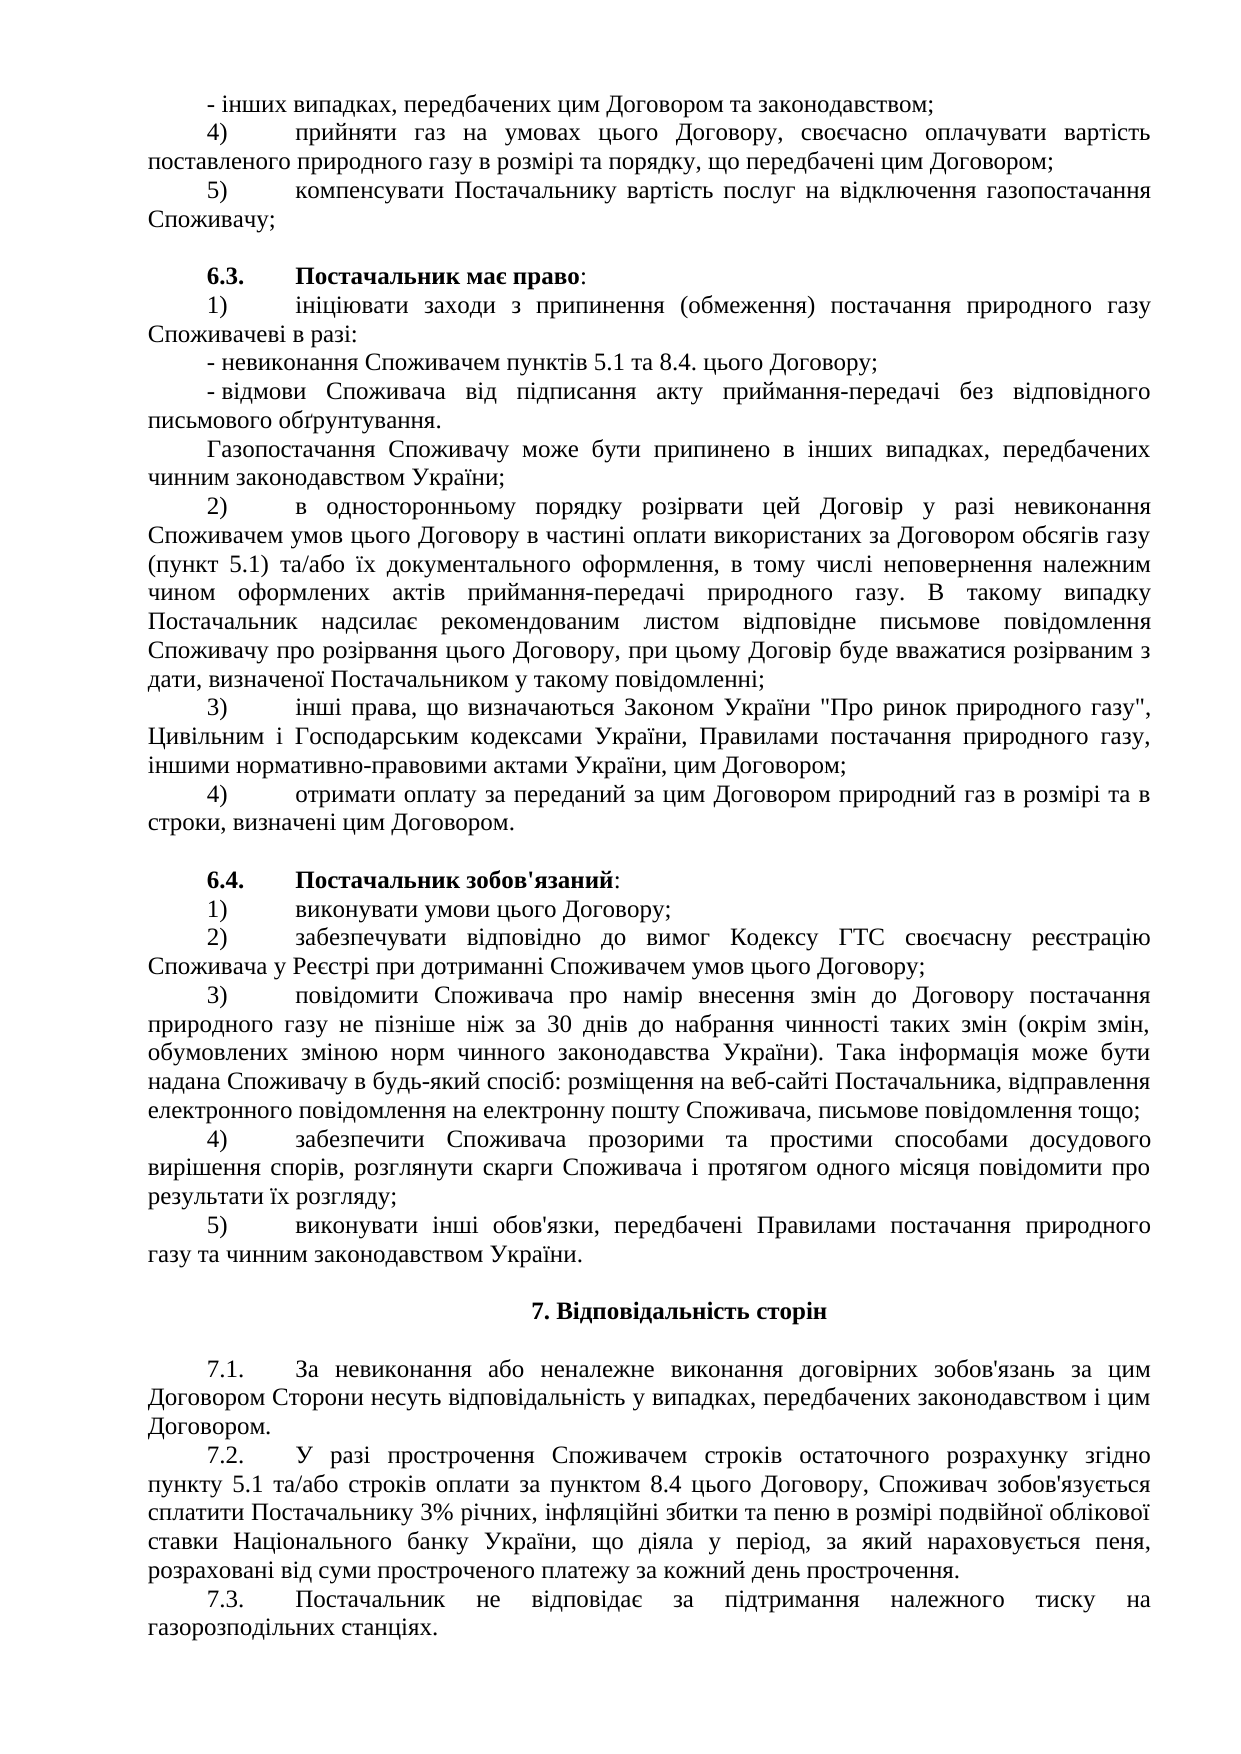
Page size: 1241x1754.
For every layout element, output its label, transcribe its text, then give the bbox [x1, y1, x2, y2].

text 7.1. За невиконання або неналежне виконання договірних зобов'язань за цим Договором Сторони несуть відповідальність у випадках, передбачених законодавством і цим Договором. [148, 1354, 1152, 1440]
text 1) виконувати умови цього Договору; [148, 894, 1152, 922]
text 7.2. У разі прострочення Споживачем строків остаточного розрахунку згідно пункту 5.1 та/або строків оплати за пунктом 8.4 цього Договору, Споживач зобов'язується сплатити Постачальнику 3% річних, інфляційні збитки та пеню в розмірі подвійної облікової ставки Національного банку України, що діяла у період, за який нараховується пеня, розраховані від суми простроченого платежу за кожний день прострочення. [148, 1440, 1152, 1584]
text 4) прийняти газ на умовах цього Договору, своєчасно оплачувати вартість поставленого природного газу в розмірі та порядку, що передбачені цим Договором; [148, 117, 1152, 175]
text - невиконання Споживачем пунктів 5.1 та 8.4. цього Договору; [148, 347, 1152, 376]
text 4) забезпечити Споживача прозорими та простими способами досудового вирішення спорів, розглянути скарги Споживача і протягом одного місяця повідомити про результати їх розгляду; [148, 1124, 1152, 1210]
text 2) забезпечувати відповідно до вимог Кодексу ГТС своєчасну реєстрацію Споживача у Реєстрі при дотриманні Споживачем умов цього Договору; [148, 922, 1152, 980]
text 3) інші права, що визначаються Законом України "Про ринок природного газу", Цивільним і Господарським кодексами України, Правилами постачання природного газу, іншими нормативно-правовими актами України, цим Договором; [148, 692, 1152, 779]
text 2) в односторонньому порядку розірвати цей Договір у разі невиконання Споживачем умов цього Договору в частині оплати використаних за Договором обсягів газу (пункт 5.1) та/або їх документального оформлення, в тому числі неповернення належним чином оформлених актів приймання-передачі природного газу. В такому випадку Постачальник надсилає рекомендованим листом відповідне письмове повідомлення Споживачу про розірвання цього Договору, при цьому Договір буде вважатися розірваним з дати, визначеної Постачальником у такому повідомленні; [148, 491, 1152, 692]
text 1) ініціювати заходи з припинення (обмеження) постачання природного газу Споживачеві в разі: [148, 290, 1152, 347]
text 6.3. Постачальник має право: [148, 261, 1152, 290]
text 6.4. Постачальник зобов'язаний: [148, 865, 1152, 894]
text 7. Відповідальність сторін [148, 1296, 1152, 1325]
text - інших випадках, передбачених цим Договором та законодавством; [148, 89, 1152, 117]
text 3) повідомити Споживача про намір внесення змін до Договору постачання природного газу не пізніше ніж за 30 днів до набрання чинності таких змін (окрім змін, обумовлених зміною норм чинного законодавства України). Така інформація може бути надана Споживачу в будь-який спосіб: розміщення на веб-сайті Постачальника, відправлення електронного повідомлення на електронну пошту Споживача, письмове повідомлення тощо; [148, 980, 1152, 1124]
text 7.3. Постачальник не відповідає за підтримання належного тиску на газорозподільних станціях. [148, 1584, 1152, 1641]
text - відмови Споживача від підписання акту приймання-передачі без відповідного письмового обґрунтування. [148, 376, 1152, 434]
text Газопостачання Споживачу може бути припинено в інших випадках, передбачених чинним законодавством України; [148, 434, 1152, 491]
text 5) компенсувати Постачальнику вартість послуг на відключення газопостачання Споживачу; [148, 175, 1152, 232]
text 4) отримати оплату за переданий за цим Договором природний газ в розмірі та в строки, визначені цим Договором. [148, 779, 1152, 836]
text 5) виконувати інші обов'язки, передбачені Правилами постачання природного газу та чинним законодавством України. [148, 1210, 1152, 1267]
